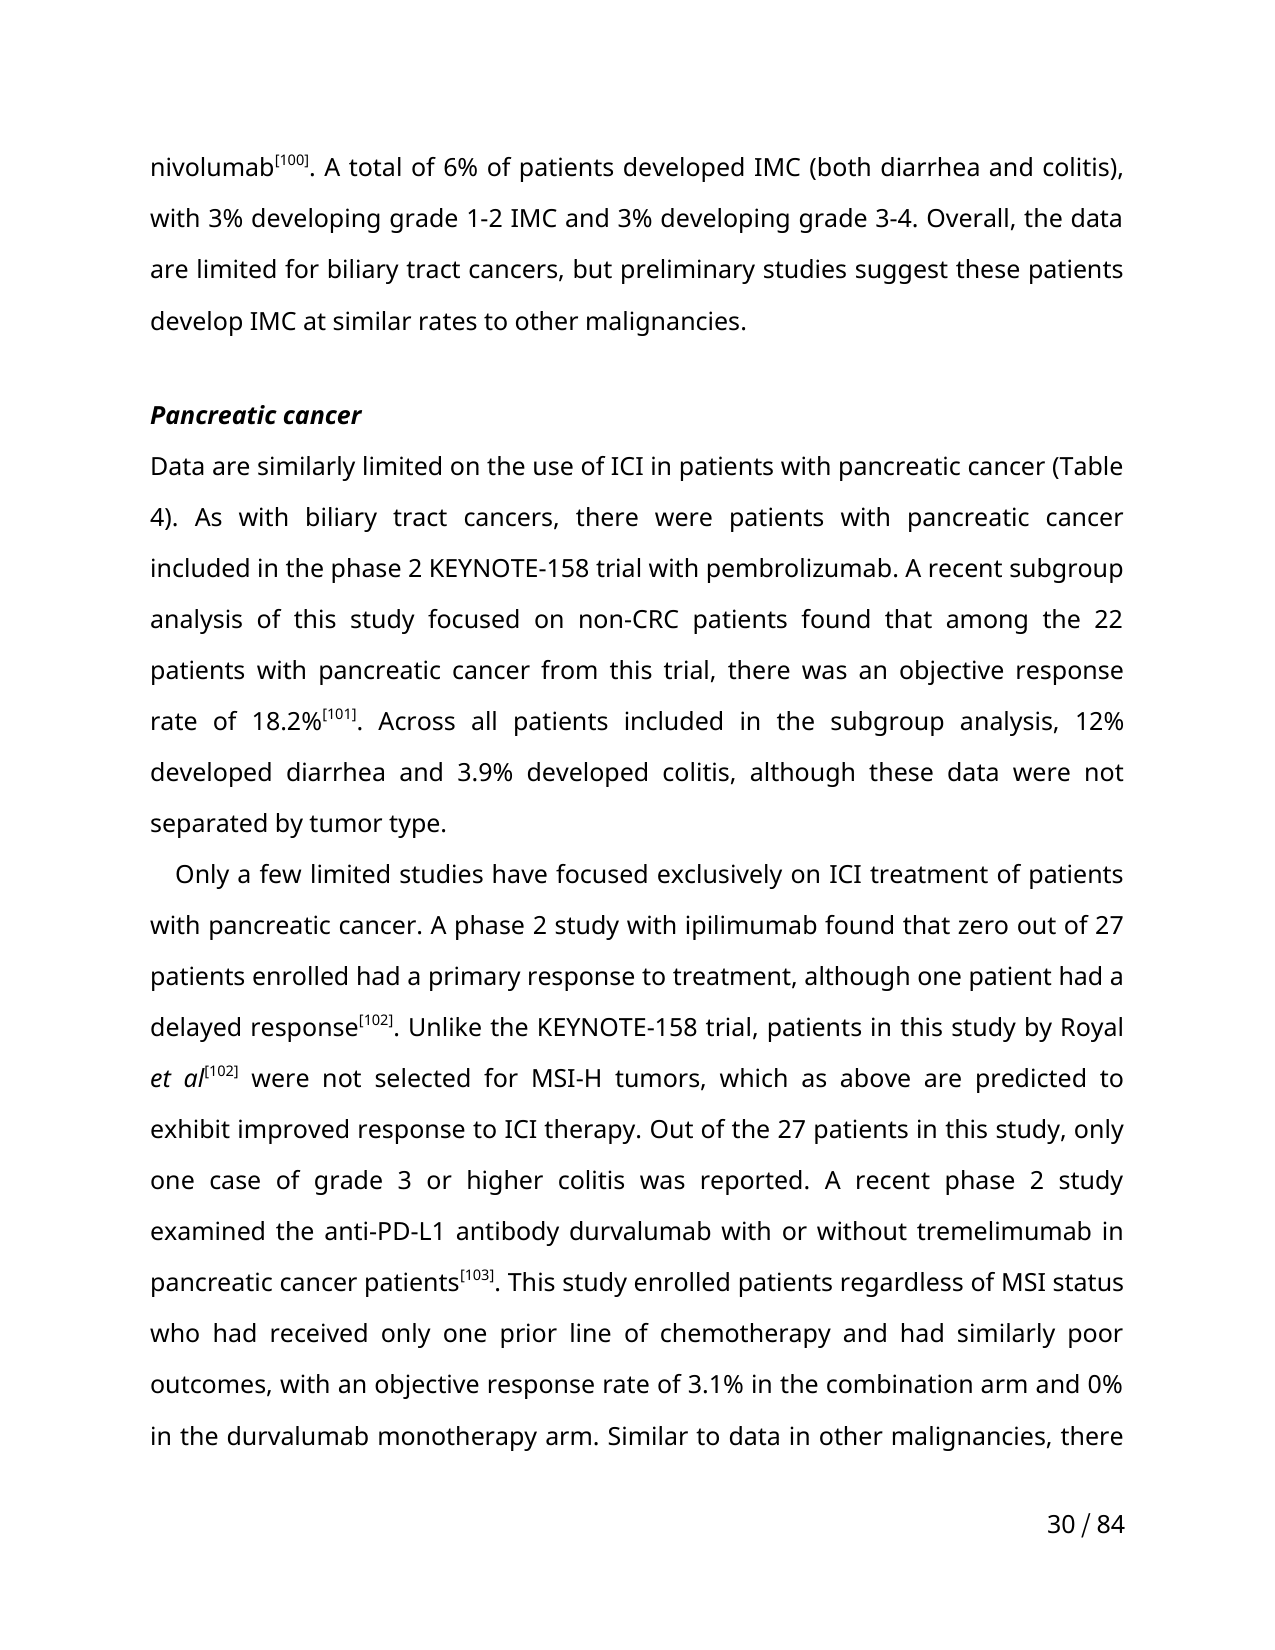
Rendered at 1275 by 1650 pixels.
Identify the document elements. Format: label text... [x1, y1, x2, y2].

text Data are similarly limited on the use of ICI in patients with pancreatic cancer (Table 4). As with biliary tract cancers, there were patients with pancreatic cancer included in the phase 2 KEYNOTE-158 trial with pembrolizumab. A recent subgroup analysis of this study focused on non-CRC patients found that among the 22 patients with pancreatic cancer from this trial, there was an objective response rate of 18.2%[101]. Across all patients included in the subgroup analysis, 12% developed diarrhea and 3.9% developed colitis, although these data were not separated by tumor type. [150, 448, 1125, 840]
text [150, 857, 1125, 1452]
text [150, 150, 1125, 337]
text Pancreatic cancer [150, 397, 1125, 431]
